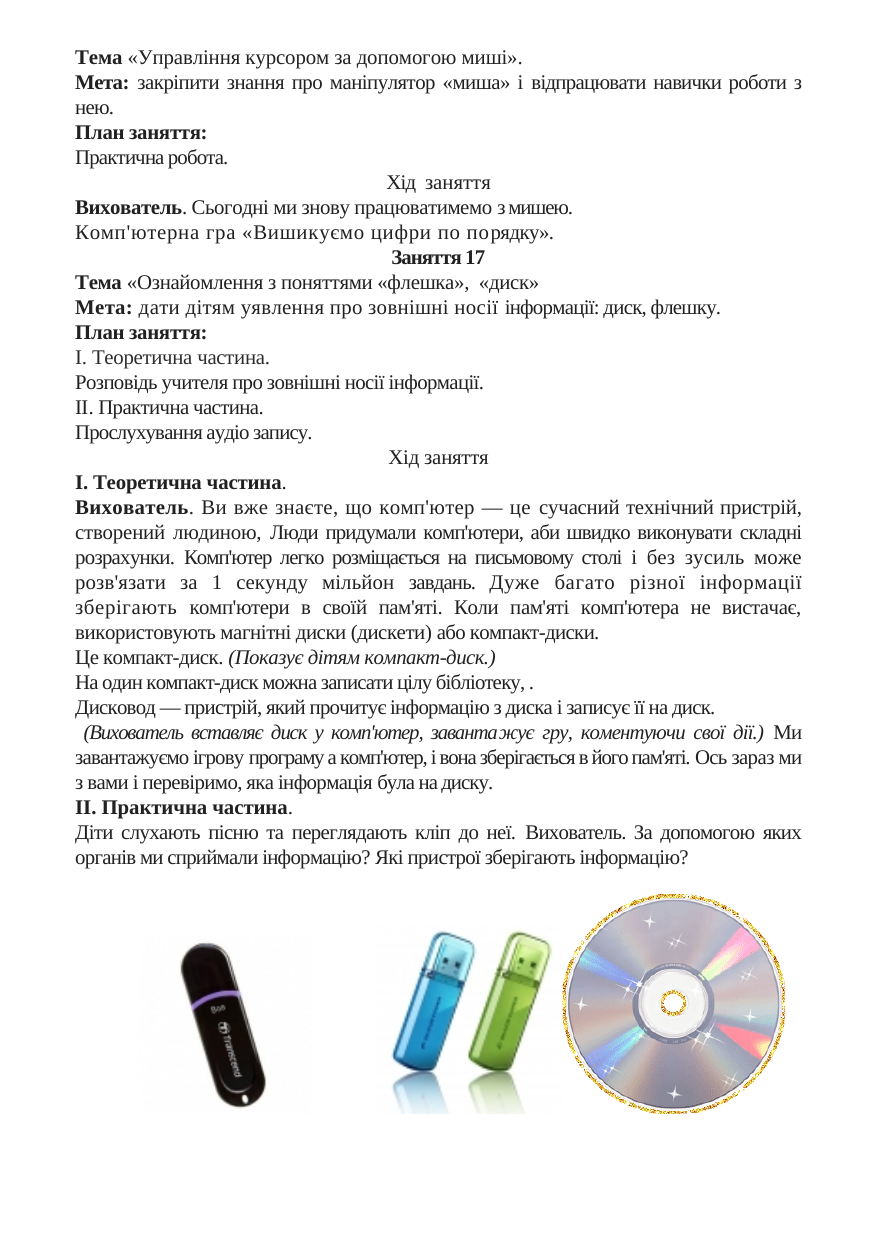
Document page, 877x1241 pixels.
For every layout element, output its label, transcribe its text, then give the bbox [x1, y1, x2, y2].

text На один компакт-диск можна записати цілу бібліотеку, . [75, 669, 802, 694]
text І. Теоретична частина. [75, 344, 802, 369]
text Тема «Управління курсором за допомогою миші». [75, 44, 802, 69]
text II. Практична частина. [75, 794, 802, 819]
text Заняття 17 [75, 244, 802, 269]
text Розповідь учителя про зовнішні носії інформації. [75, 369, 802, 394]
text (Вихователь вставляє диск у комп'ютер, завантажує гру, коментуючи свої дії.) Ми завантажуємо ігрову програму а комп'ютер, і вона зберігається в його пам'яті. Ось зараз ми з вами і перевіримо, яка інформація була на диску. [75, 719, 802, 794]
text Хід заняття [75, 169, 802, 194]
text Мета: закріпити знання про маніпулятор «миша» і відпрацювати навички роботи з нею. [75, 69, 802, 119]
text Мета: дати дітям уявлення про зовнішні носії інформації: диск, флешку. [75, 294, 802, 319]
text Вихователь. Ви вже знаєте, що комп'ютер — це сучасний технічний пристрій, створений людиною, Люди придумали комп'ютери, аби швидко виконувати складні розрахунки. Комп'ютер легко розміщається на письмовому столі і без зусиль може розв'язати за 1 секунду мільйон завдань. Дуже багато різної інформації зберігають комп'ютери в своїй пам'яті. Коли пам'яті комп'ютера не вистачає, використовують магнітні диски (дискети) або компакт-диски. [75, 494, 802, 644]
text І. Теоретична частина. [75, 469, 802, 494]
text Прослухування аудіо запису. [75, 419, 802, 444]
text Діти слухають пісню та переглядають кліп до неї. Вихователь. За допомогою яких органів ми сприймали інформацію? Які пристрої зберігають інформацію? [75, 819, 802, 869]
text Комп'ютерна гра «Вишикуємо цифри по порядку». [75, 219, 802, 244]
text Практична робота. [75, 144, 802, 169]
text Вихователь. Сьогодні ми знову працюватимемо з мишею. [75, 194, 802, 219]
text Дисковод — пристрій, який прочитує інформацію з диска і записує її на диск. [75, 694, 802, 719]
picture [75, 894, 785, 1114]
text Це компакт-диск. (Показує дітям компакт-диск.) [75, 644, 802, 669]
text План заняття: [75, 119, 802, 144]
text II. Практична частина. [75, 394, 802, 419]
text Хід заняття [75, 444, 802, 469]
text Тема «Ознайомлення з поняттями «флешка», «диск» [75, 269, 802, 294]
text План заняття: [75, 319, 802, 344]
